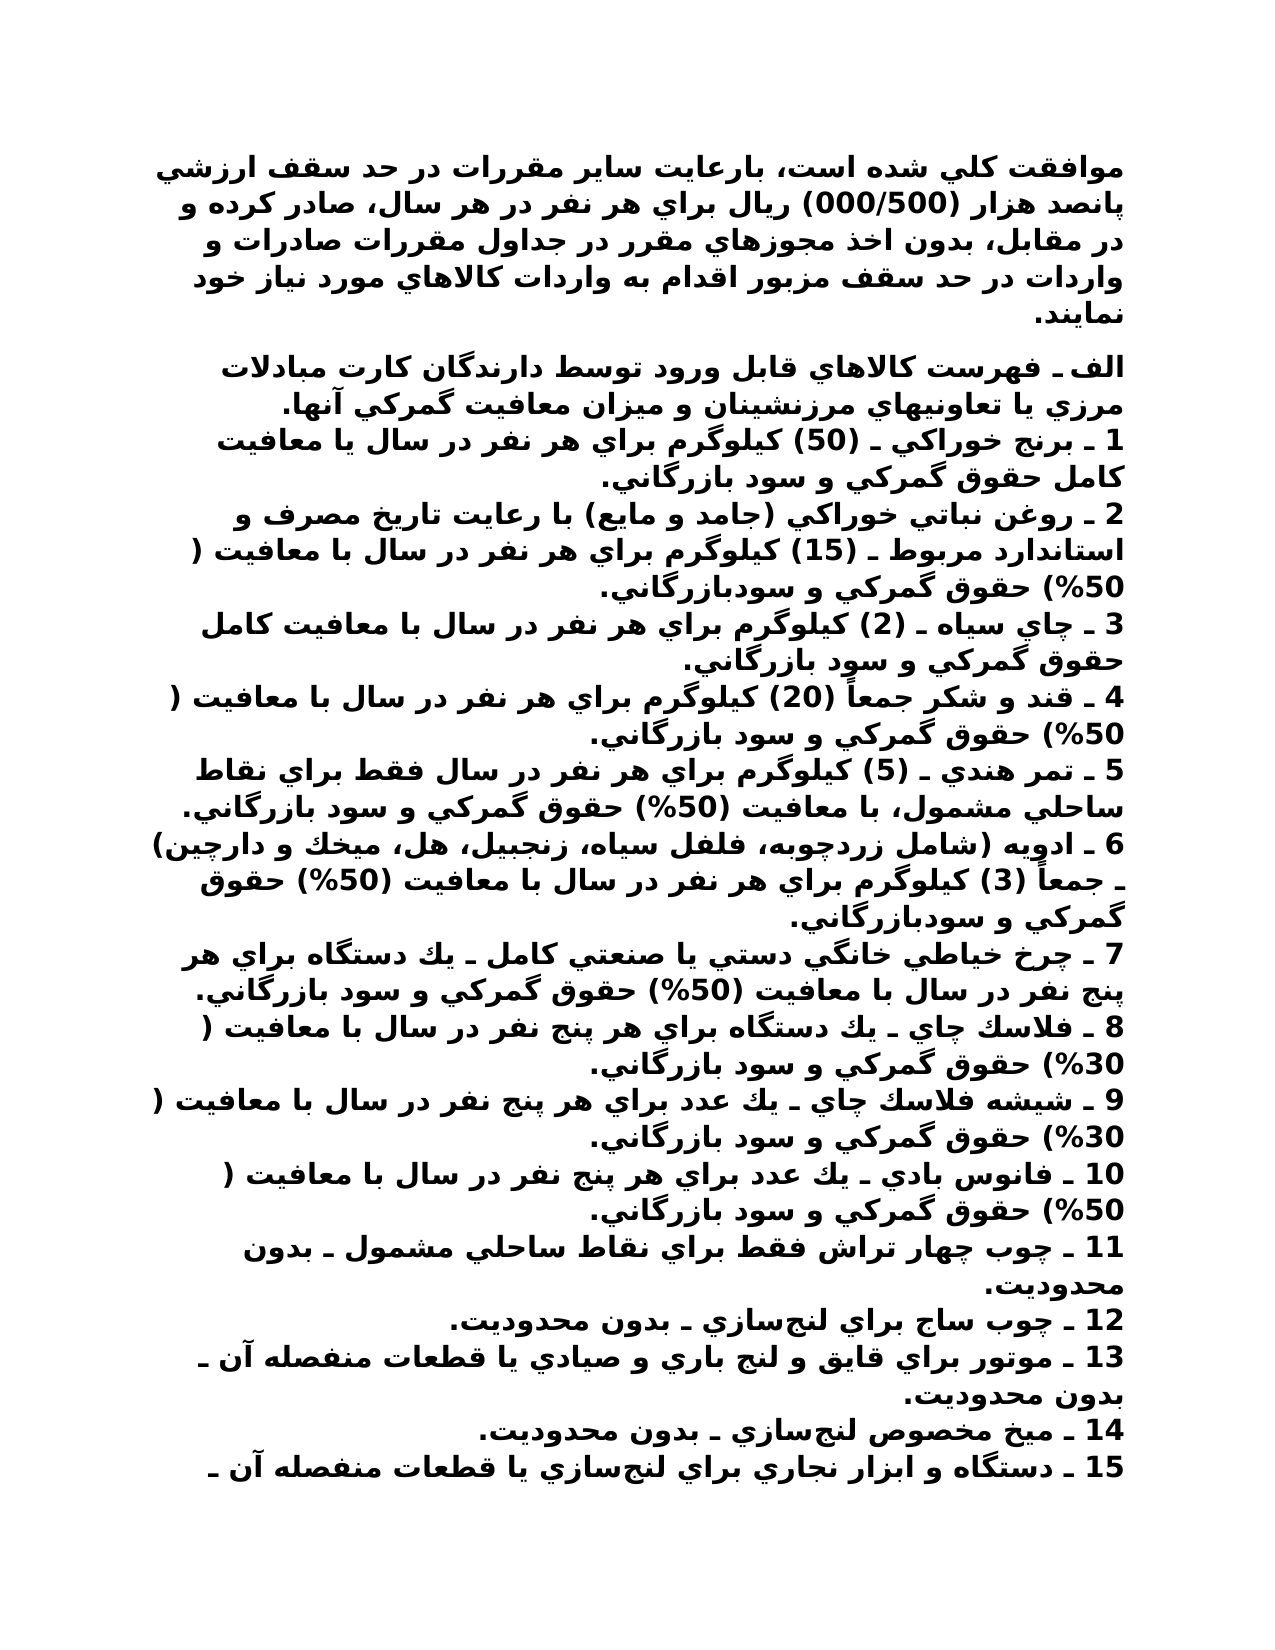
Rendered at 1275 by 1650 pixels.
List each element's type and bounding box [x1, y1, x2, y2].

text [150, 350, 1125, 1484]
text [150, 150, 1125, 331]
